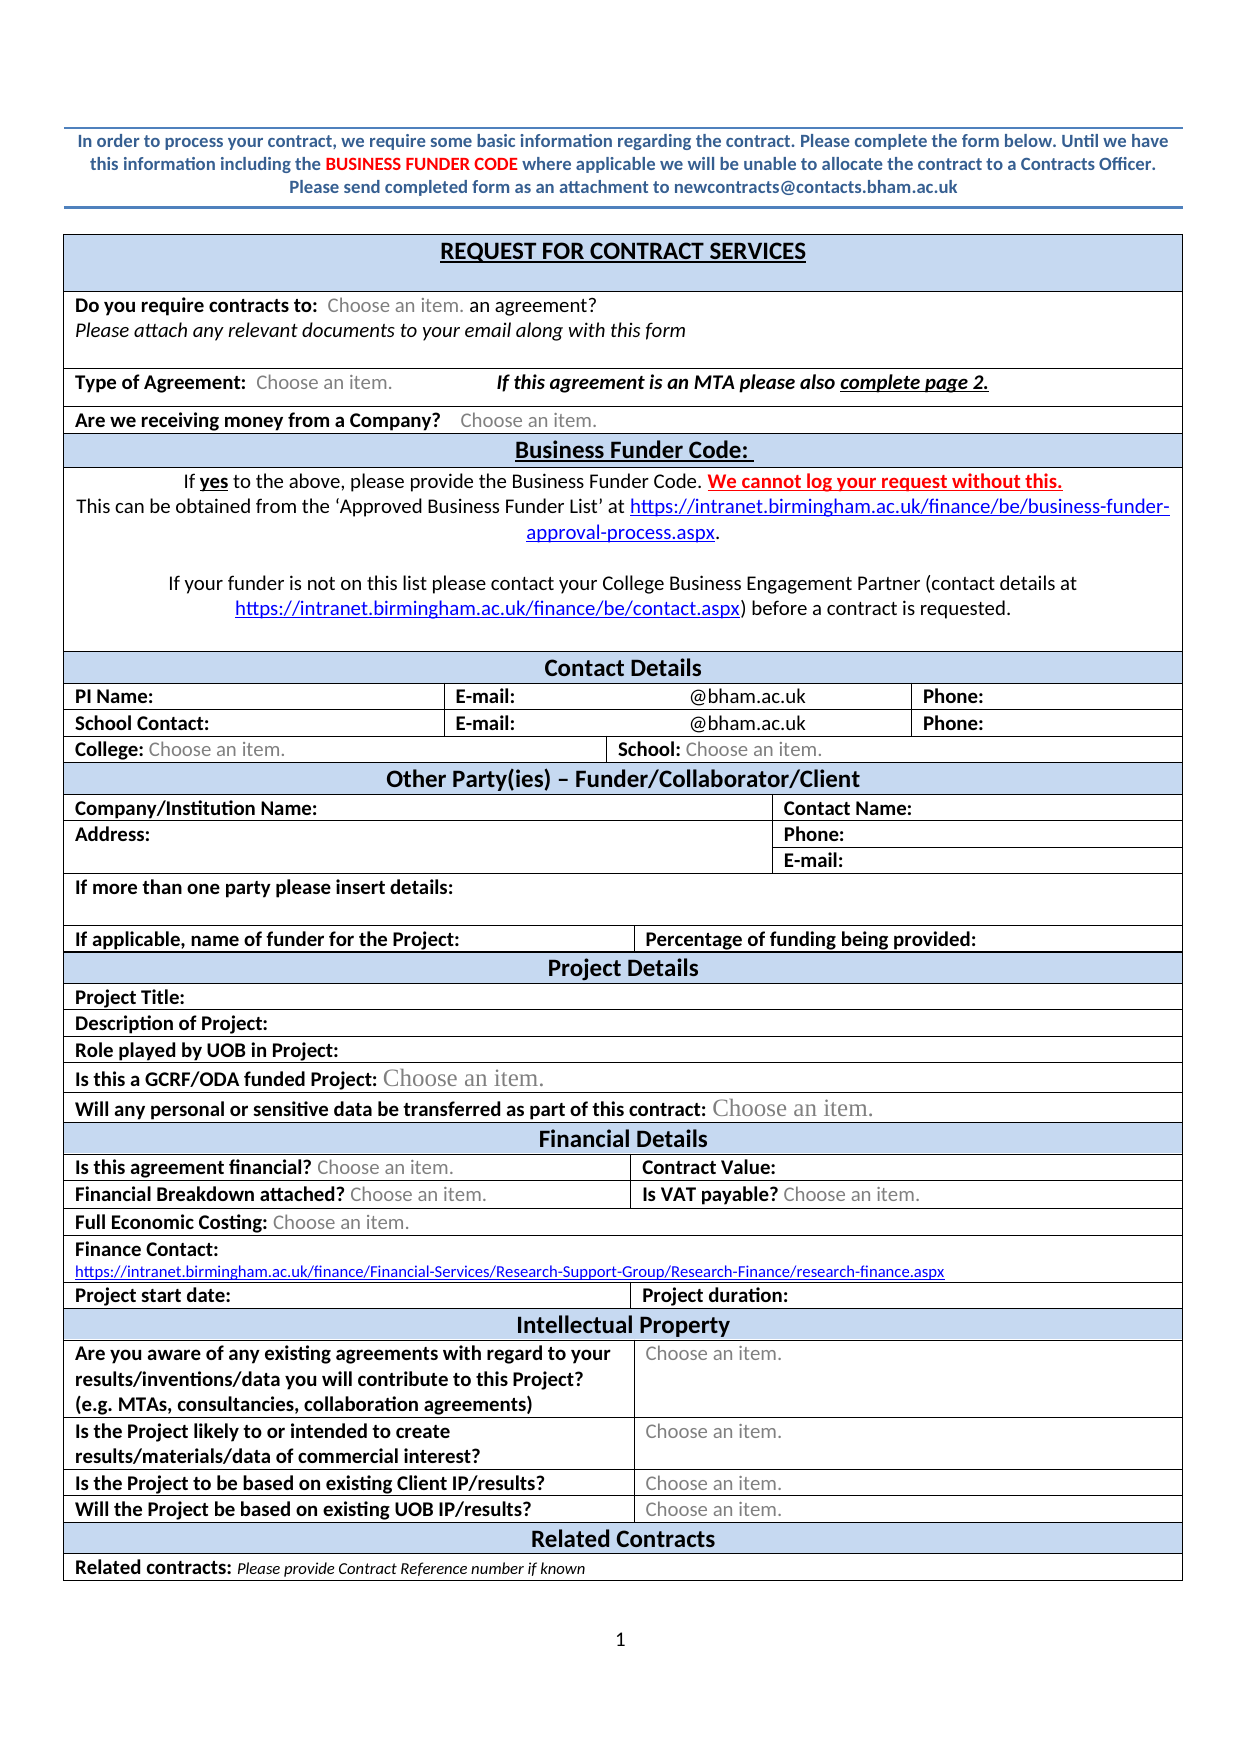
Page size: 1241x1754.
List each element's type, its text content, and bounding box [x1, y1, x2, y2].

table_cell Is the Project likely to or intended to create results/materials/data of commercial interest? [64, 1418, 634, 1469]
table_cell Phone: [912, 710, 1182, 736]
table_cell Description of Project: [64, 1010, 1182, 1036]
table_cell Percentage of funding being provided: [635, 926, 1182, 951]
table_cell Project Title: [64, 984, 1182, 1009]
table_cell Related Contracts [64, 1523, 1182, 1553]
table_cell School Contact: [64, 710, 444, 736]
table_cell [635, 1341, 1182, 1417]
table_cell Company/Institution Name: [64, 795, 772, 820]
table_cell Is this a GCRF/ODA funded Project: [64, 1063, 1182, 1092]
table_cell If applicable, name of funder for the Project: [64, 926, 634, 951]
table_cell Contact Name: [773, 795, 1182, 820]
table_cell School: [607, 737, 1182, 762]
table_cell Are we receiving money from a Company? [64, 407, 1182, 433]
table_cell Business Funder Code: [64, 434, 1182, 467]
table_cell Project Details [64, 953, 1182, 983]
table_cell Full Economic Costing: [64, 1209, 1182, 1235]
table_cell Are you aware of any existing agreements with regard to your results/inventions/data you will contribute to this Project? (e.g. MTAs, consultancies, collaboration agreements) [64, 1341, 634, 1417]
table_cell Address: [64, 821, 772, 873]
table_header REQUEST FOR CONTRACT SERVICES [64, 235, 1182, 291]
table_cell Financial Breakdown attached? [64, 1181, 630, 1208]
table_cell Related contracts: Please provide Contract Reference number if known [64, 1554, 1182, 1580]
table_cell Is this agreement financial? [64, 1155, 630, 1180]
table_cell PI Name: [64, 684, 444, 709]
table_cell If yes to the above, please provide the Business Funder Code. We cannot log your request without this. This can be obtained from the ‘Approved Business Funder List’ at https://intranet.birmingham.ac.uk/finance/be/business-funder-approval-process.aspx. If your funder is not on this list please contact your College Business Engagement Partner (contact details at https://intranet.birmingham.ac.uk/finance/be/contact.aspx) before a contract is requested. [64, 468, 1182, 651]
table_cell Intellectual Property [64, 1309, 1182, 1339]
table_cell E-mail: @bham.ac.uk [445, 710, 911, 736]
table_cell If more than one party please insert details: [64, 874, 1182, 925]
table_cell Phone: [912, 684, 1182, 709]
table_cell College: [64, 737, 606, 762]
table_cell Project start date: [64, 1283, 630, 1308]
table_cell Contract Value: [631, 1155, 1182, 1180]
table_cell E-mail: @bham.ac.uk [445, 684, 911, 709]
table_cell Is the Project to be based on existing Client IP/results? [64, 1470, 634, 1495]
table_cell [635, 1470, 1182, 1495]
table_cell [635, 1418, 1182, 1469]
table_cell Financial Details [64, 1123, 1182, 1153]
table_cell [635, 1496, 1182, 1522]
table_cell Other Party(ies) – Funder/Collaborator/Client [64, 763, 1182, 794]
table_cell Type of Agreement: If this agreement is an MTA please also complete page 2. [64, 369, 1182, 406]
table_cell Do you require contracts to: an agreement? Please attach any relevant documents to your email along with this form [64, 292, 1182, 368]
table_cell Contact Details [64, 652, 1182, 683]
table_cell Will the Project be based on existing UOB IP/results? [64, 1496, 634, 1522]
table_cell E-mail: [773, 848, 1182, 873]
table_cell Project duration: [631, 1283, 1182, 1308]
table_cell Finance Contact: https://intranet.birmingham.ac.uk/finance/Financial-Services/Research-Support-Group/Research-Finance/research-finance.aspx [64, 1236, 1182, 1282]
table_cell Is VAT payable? [631, 1181, 1182, 1208]
table_header In order to process your contract, we require some basic information regarding the contract. Please complete the form below. Until we have this information including the BUSINESS FUNDER CODE where applicable we will be unable to allocate the contract to a Contracts Officer. Please send completed form as an attachment to newcontracts@contacts.bham.ac.uk [64, 129, 1183, 206]
table_cell Phone: [773, 821, 1182, 847]
table_cell Will any personal or sensitive data be transferred as part of this contract: [64, 1093, 1182, 1122]
table_cell Role played by UOB in Project: [64, 1037, 1182, 1062]
